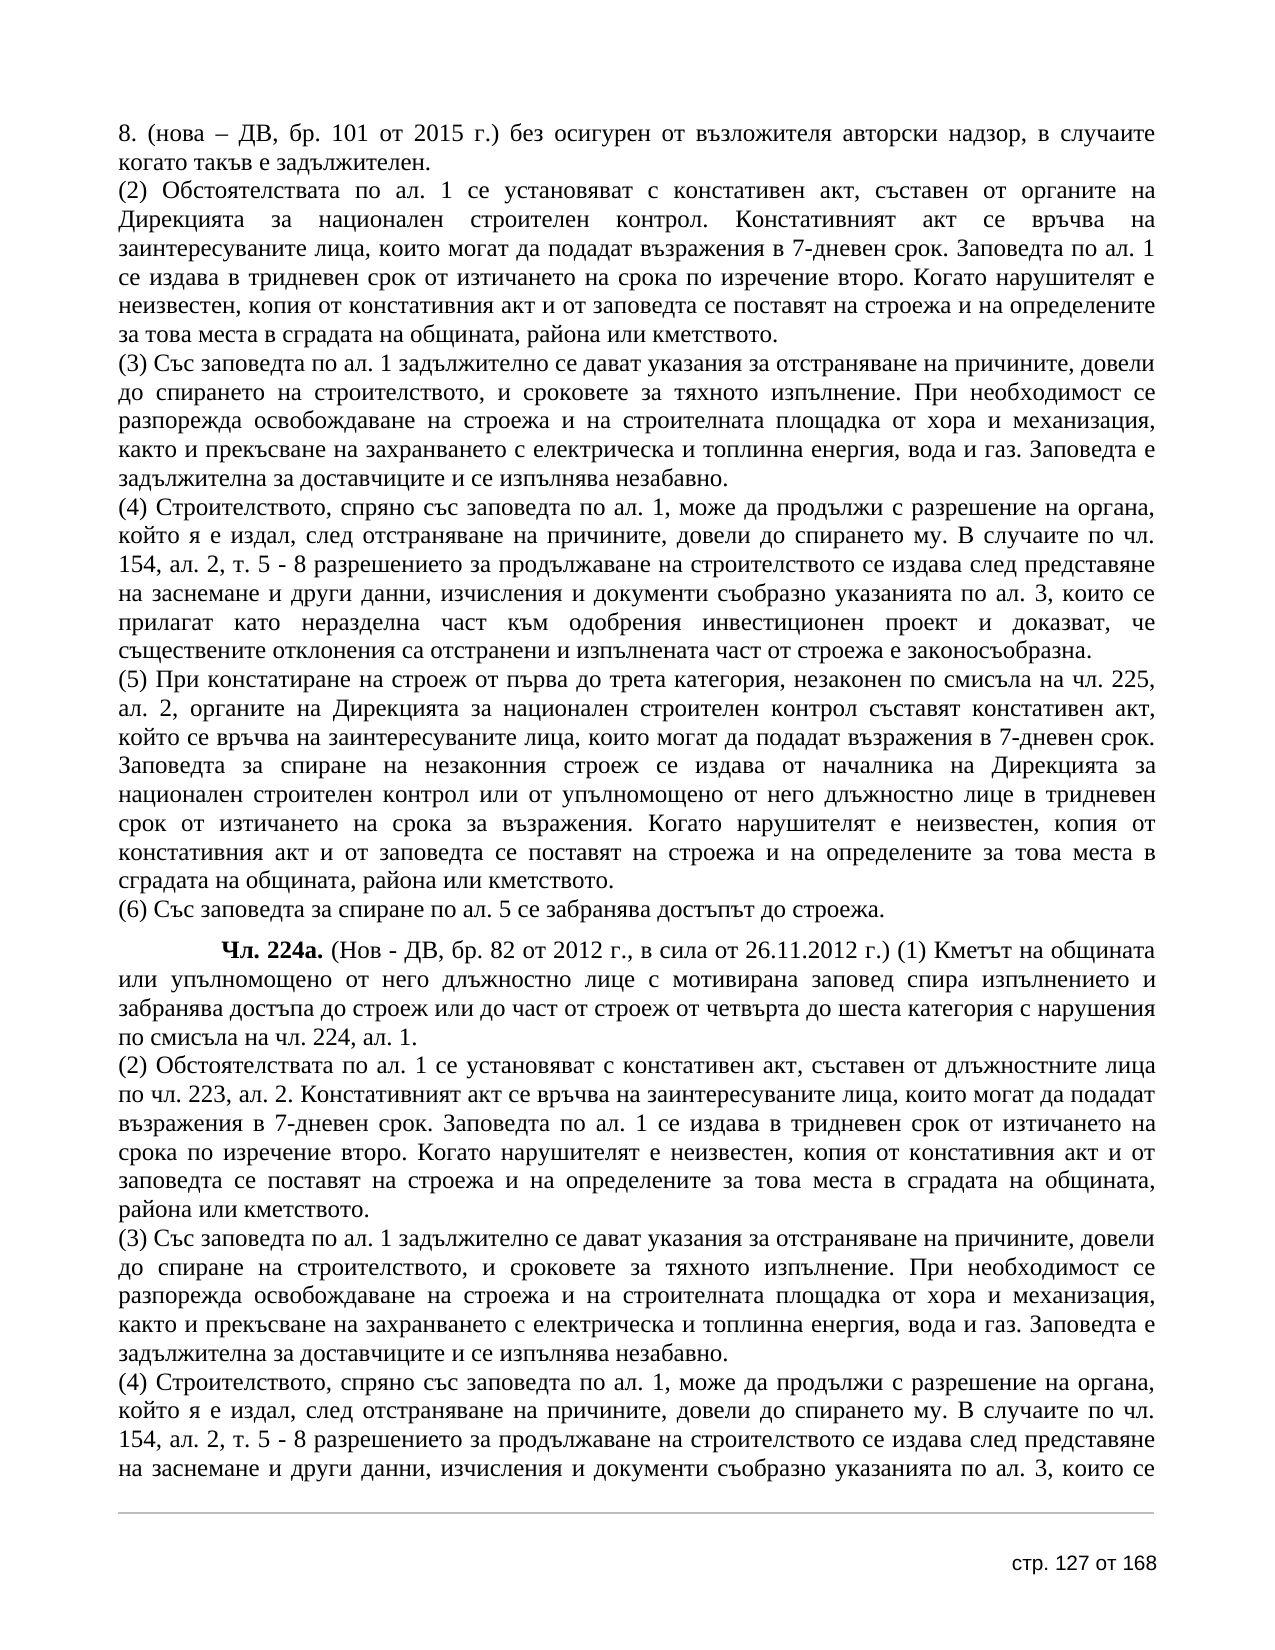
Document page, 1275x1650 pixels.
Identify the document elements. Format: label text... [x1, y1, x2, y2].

text (6) Със заповедта за спиране по ал. 5 се забранява достъпът до строежа. [118, 894, 1157, 923]
text Чл. 224а. (Нов - ДВ, бр. 82 от 2012 г., в сила от 26.11.2012 г.) (1) Кметът на общината или упълномощено от него длъжностно лице с мотивирана заповед спира изпълнението и забранява достъпа до строеж или до част от строеж от четвърта до шеста категория с нарушения по смисъла на чл. 224, ал. 1. [118, 936, 1157, 1051]
text (2) Обстоятелствата по ал. 1 се установяват с констативен акт, съставен от длъжностните лица по чл. 223, ал. 2. Констативният акт се връчва на заинтересуваните лица, които могат да подадат възражения в 7-дневен срок. Заповедта по ал. 1 се издава в тридневен срок от изтичането на срока по изречение второ. Когато нарушителят е неизвестен, копия от констативния акт и от заповедта се поставят на строежа и на определените за това места в сградата на общината, района или кметството. [118, 1051, 1157, 1223]
text (5) При констатиране на строеж от първа до трета категория, незаконен по смисъла на чл. 225, ал. 2, органите на Дирекцията за национален строителен контрол съставят констативен акт, който се връчва на заинтересуваните лица, които могат да подадат възражения в 7-дневен срок. Заповедта за спиране на незаконния строеж се издава от началника на Дирекцията за национален строителен контрол или от упълномощено от него длъжностно лице в тридневен срок от изтичането на срока за възражения. Когато нарушителят е неизвестен, копия от констативния акт и от заповедта се поставят на строежа и на определените за това места в сградата на общината, района или кметството. [118, 664, 1157, 894]
text 8. (нова – ДВ, бр. 101 от 2015 г.) без осигурен от възложителя авторски надзор, в случаите когато такъв е задължителен. [118, 118, 1157, 176]
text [118, 1367, 1157, 1482]
text (3) Със заповедта по ал. 1 задължително се дават указания за отстраняване на причините, довели до спиране на строителството, и сроковете за тяхното изпълнение. При необходимост се разпорежда освобождаване на строежа и на строителната площадка от хора и механизация, както и прекъсване на захранването с електрическа и топлинна енергия, вода и газ. Заповедта е задължителна за доставчиците и се изпълнява незабавно. [118, 1223, 1157, 1367]
text (3) Със заповедта по ал. 1 задължително се дават указания за отстраняване на причините, довели до спирането на строителството, и сроковете за тяхното изпълнение. При необходимост се разпорежда освобождаване на строежа и на строителната площадка от хора и механизация, както и прекъсване на захранването с електрическа и топлинна енергия, вода и газ. Заповедта е задължителна за доставчиците и се изпълнява незабавно. [118, 348, 1157, 492]
text (2) Обстоятелствата по ал. 1 се установяват с констативен акт, съставен от органите на Дирекцията за национален строителен контрол. Констативният акт се връчва на заинтересуваните лица, които могат да подадат възражения в 7-дневен срок. Заповедта по ал. 1 се издава в тридневен срок от изтичането на срока по изречение второ. Когато нарушителят е неизвестен, копия от констативния акт и от заповедта се поставят на строежа и на определените за това места в сградата на общината, района или кметството. [118, 176, 1157, 348]
text (4) Строителството, спряно със заповедта по ал. 1, може да продължи с разрешение на органа, който я е издал, след отстраняване на причините, довели до спирането му. В случаите по чл. 154, ал. 2, т. 5 - 8 разрешението за продължаване на строителството се издава след представяне на заснемане и други данни, изчисления и документи съобразно указанията по ал. 3, които се прилагат като неразделна част към одобрения инвестиционен проект и доказват, че съществените отклонения са отстранени и изпълнената част от строежа е законосъобразна. [118, 492, 1157, 664]
